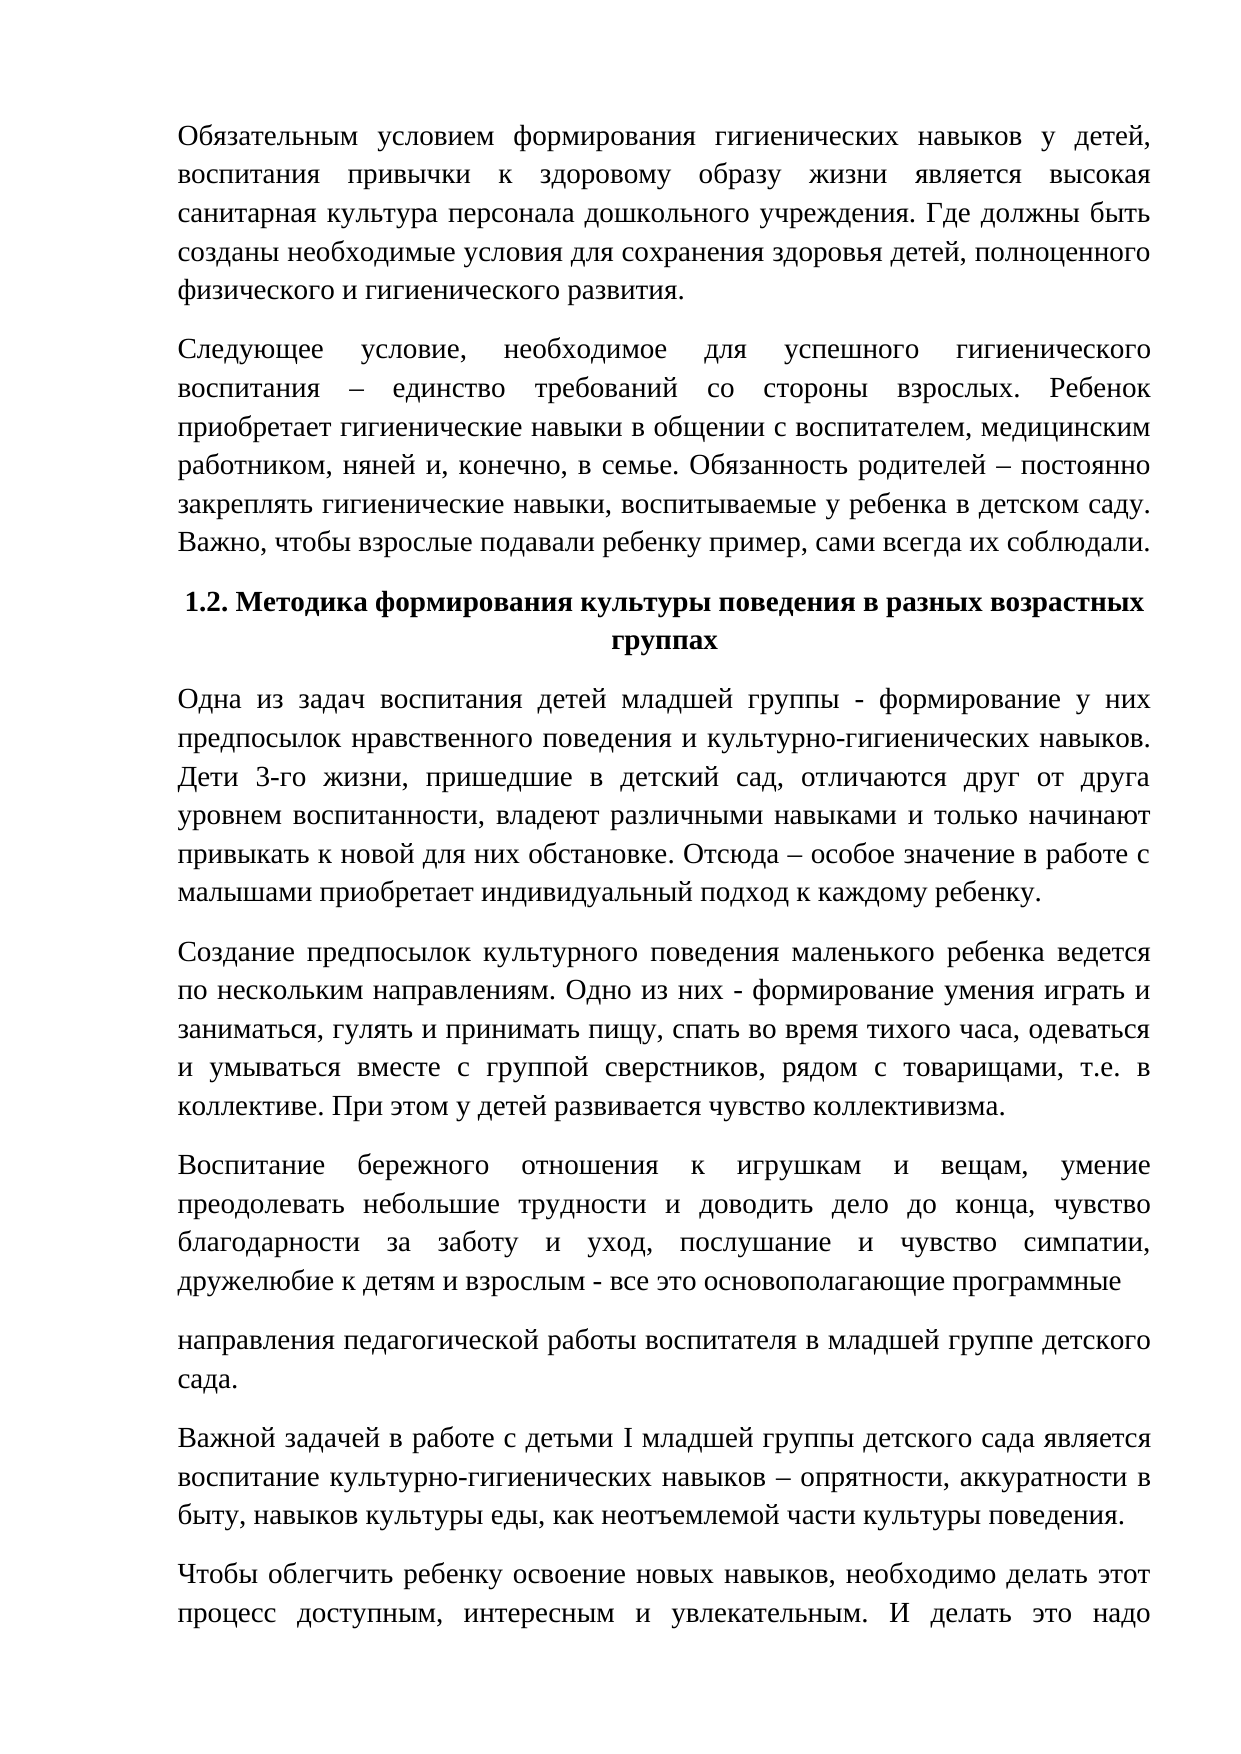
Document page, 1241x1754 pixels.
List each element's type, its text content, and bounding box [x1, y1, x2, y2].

text Важной задачей в работе с детьми I младшей группы детского сада является воспитание культурно-гигиенических навыков – опрятности, аккуратности в быту, навыков культуры еды, как неотъемлемой части культуры поведения. [177, 1420, 1152, 1531]
text Обязательным условием формирования гигиенических навыков у детей, воспитания привычки к здоровому образу жизни является высокая санитарная культура персонала дошкольного учреждения. Где должны быть созданы необходимые условия для сохранения здоровья детей, полноценного физического и гигиенического развития. [177, 118, 1152, 306]
text Воспитание бережного отношения к игрушкам и вещам, умение преодолевать небольшие трудности и доводить дело до конца, чувство благодарности за заботу и уход, послушание и чувство симпатии, дружелюбие к детям и взрослым - все это основополагающие программные [177, 1147, 1152, 1296]
text Следующее условие, необходимое для успешного гигиенического воспитания – единство требований со стороны взрослых. Ребенок приобретает гигиенические навыки в общении с воспитателем, медицинским работником, няней и, конечно, в семье. Обязанность родителей – постоянно закреплять гигиенические навыки, воспитываемые у ребенка в детском саду. Важно, чтобы взрослые подавали ребенку пример, сами всегда их соблюдали. [177, 332, 1152, 558]
text направления педагогической работы воспитателя в младшей группе детского сада. [177, 1322, 1152, 1394]
text Одна из задач воспитания детей младшей группы - формирование у них предпосылок нравственного поведения и культурно-гигиенических навыков. Дети 3-го жизни, пришедшие в детский сад, отличаются друг от друга уровнем воспитанности, владеют различными навыками и только начинают привыкать к новой для них обстановке. Отсюда – особое значение в работе с малышами приобретает индивидуальный подход к каждому ребенку. [177, 682, 1152, 908]
text Создание предпосылок культурного поведения маленького ребенка ведется по нескольким направлениям. Одно из них - формирование умения играть и заниматься, гулять и принимать пищу, спать во время тихого часа, одеваться и умываться вместе с группой сверстников, рядом с товарищами, т.е. в коллективе. При этом у детей развивается чувство коллективизма. [177, 934, 1152, 1121]
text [177, 1557, 1152, 1629]
text 1.2. Методика формирования культуры поведения в разных возрастных группах [177, 584, 1152, 656]
